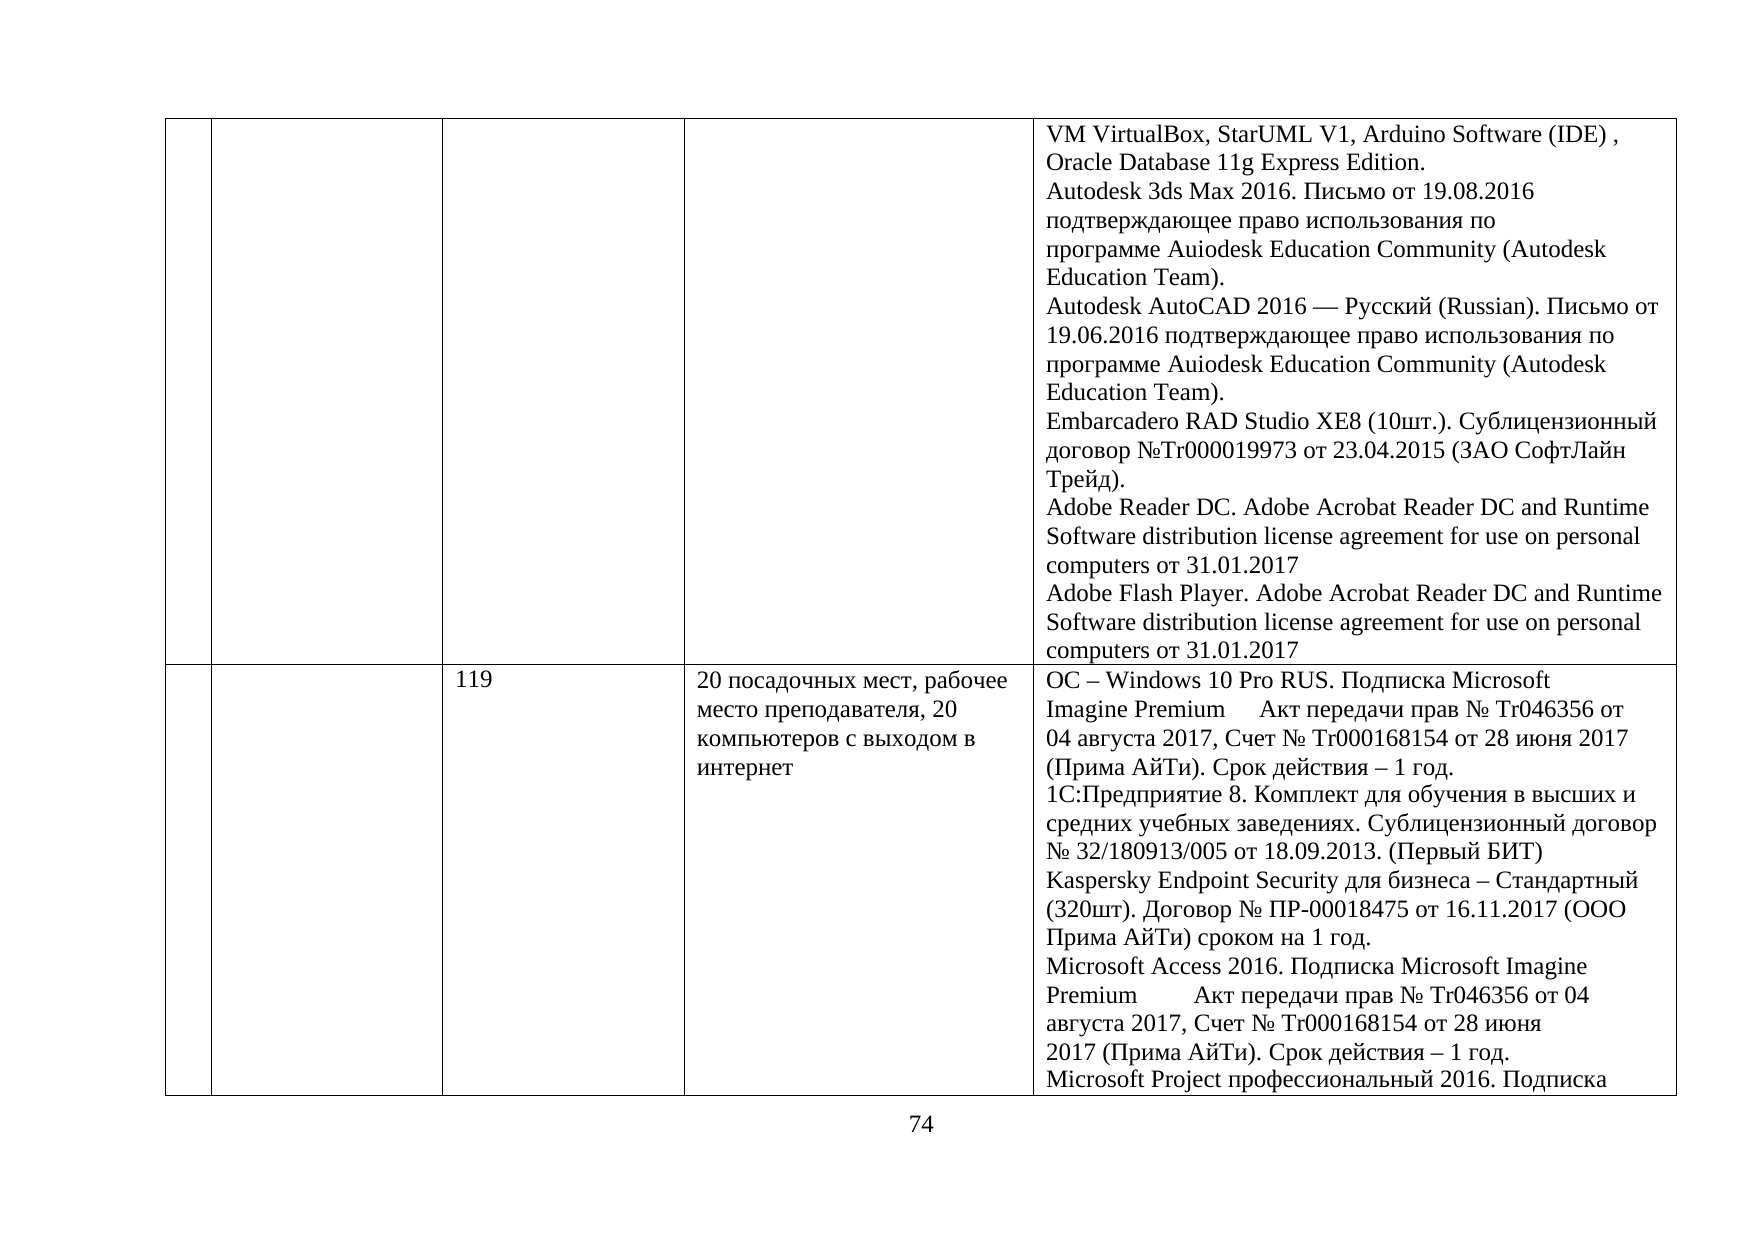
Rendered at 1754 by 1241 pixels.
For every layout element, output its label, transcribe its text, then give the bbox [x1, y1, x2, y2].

table_cell 119 [443, 665, 684, 1095]
table_header VM VirtualBox, StarUML V1, Arduino Software (IDE) , Oracle Database 11g Express Edition. Autodesk 3ds Max 2016. Письмо от 19.08.2016 подтверждающее право использования по программе Auiodesk Education Community (Autodesk Education Team). Autodesk AutoCAD 2016 — Русский (Russian). Письмо от 19.06.2016 подтверждающее право использования по программе Auiodesk Education Community (Autodesk Education Team). Embarcadero RAD Studio XE8 (10шт.). Cублицензионный договор №Tr000019973 от 23.04.2015 (ЗАО СофтЛайн Трейд). Adobe Reader DC. Adobe Acrobat Reader DC and Runtime Software distribution license agreement for use on personal computers от 31.01.2017 Adobe Flash Player. Adobe Acrobat Reader DC and Runtime Software distribution license agreement for use on personal computers от 31.01.2017 [1034, 119, 1676, 664]
table_cell [212, 665, 442, 1095]
table_header [166, 119, 211, 664]
table_header [212, 119, 442, 664]
table_cell ОС – Windows 10 Pro RUS. Подписка Microsoft Imagine Premium Акт передачи прав № Tr046356 от 04 августа 2017, Счет № Tr000168154 от 28 июня 2017 (Прима АйТи). Срок действия – 1 год. 1C:Предприятие 8. Комплект для обучения в высших и средних учебных заведениях. Сублицензионный договор № 32/180913/005 от 18.09.2013. (Первый БИТ) Kaspersky Endpoint Security для бизнеса – Стандартный (320шт). Договор № ПР-00018475 от 16.11.2017 (ООО Прима АйТи) сроком на 1 год. Microsoft Access 2016. Подписка Microsoft Imagine Premium Акт передачи прав № Tr046356 от 04 августа 2017, Счет № Tr000168154 от 28 июня 2017 (Прима АйТи). Срок действия – 1 год. Microsoft Project профессиональный 2016. Подписка [1034, 665, 1676, 1095]
table_cell [166, 665, 211, 1095]
table_cell 20 посадочных мест, рабочее место преподавателя, 20 компьютеров с выходом в интернет [685, 665, 1033, 1095]
table_header [685, 119, 1033, 664]
table_header [443, 119, 684, 664]
